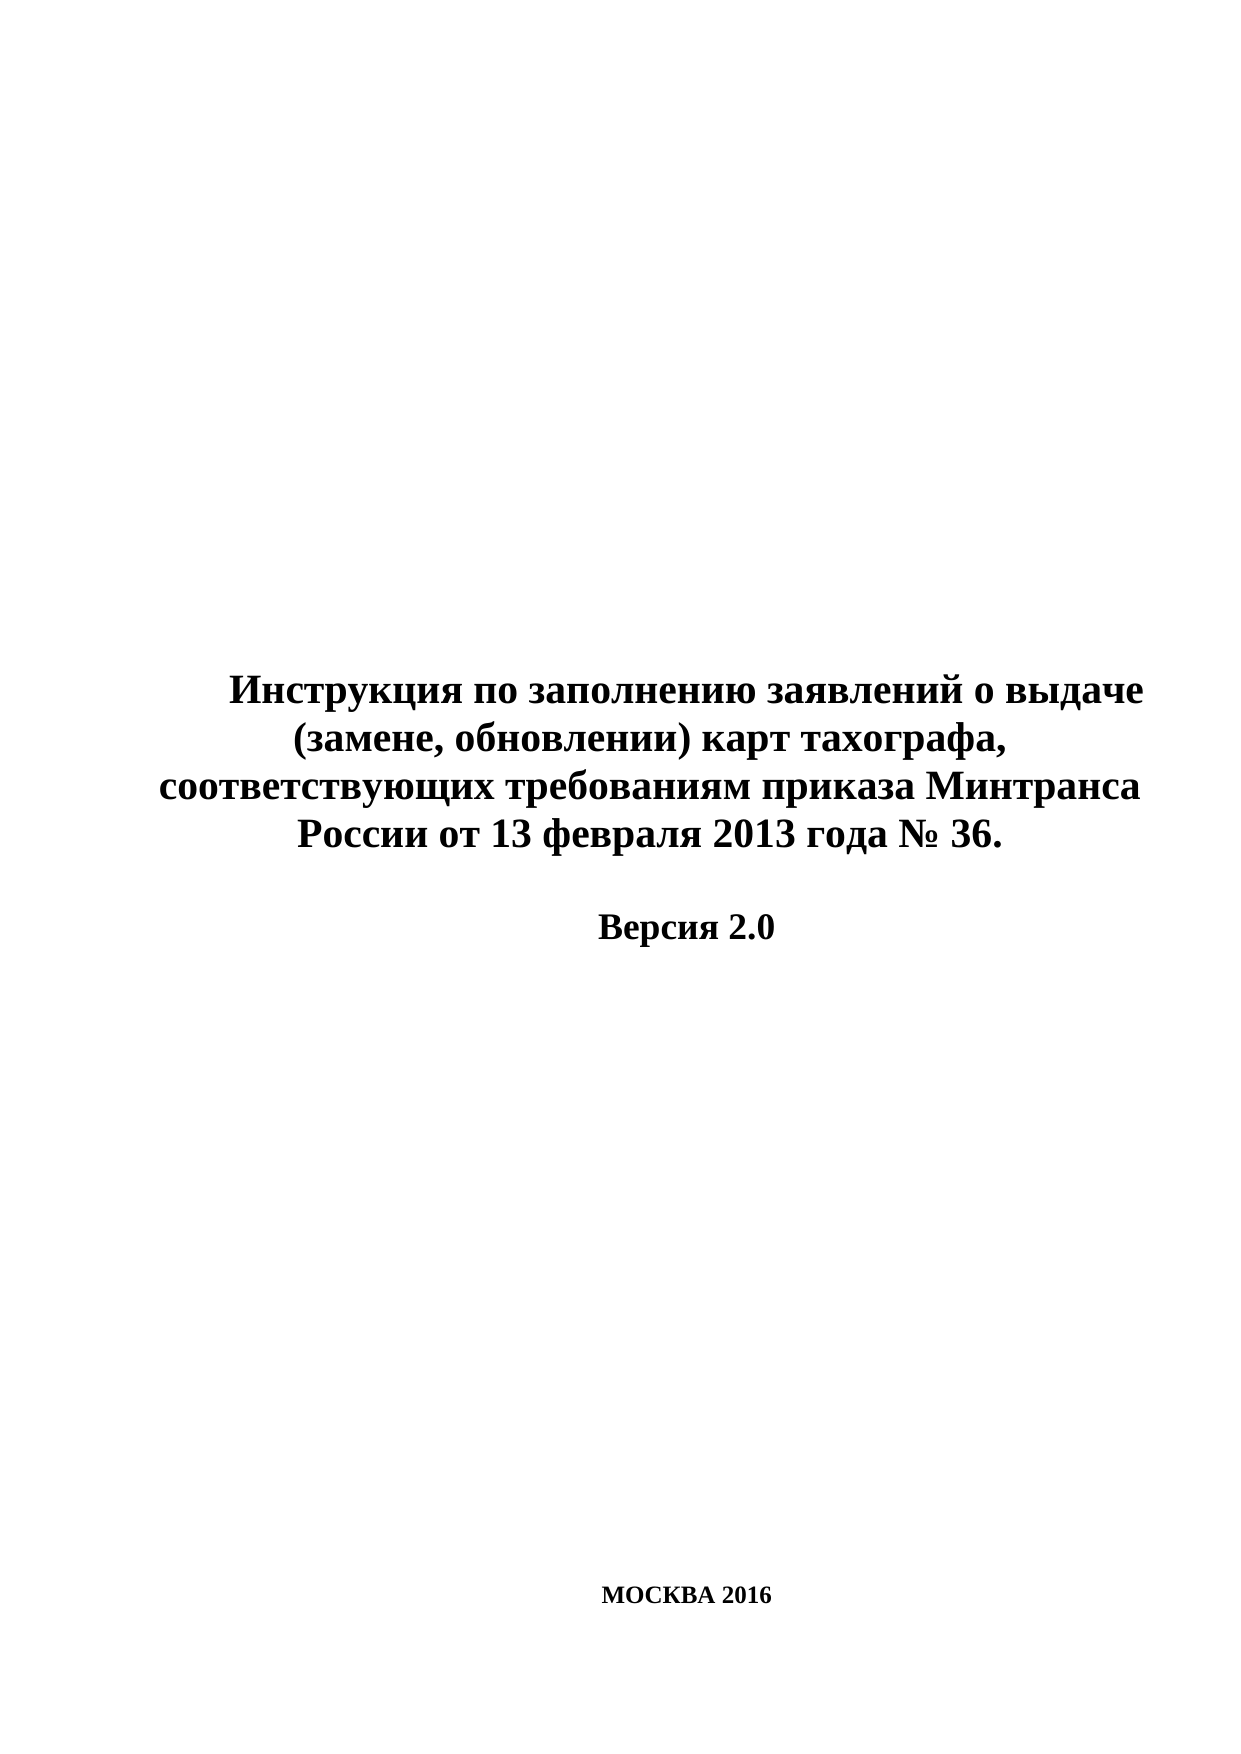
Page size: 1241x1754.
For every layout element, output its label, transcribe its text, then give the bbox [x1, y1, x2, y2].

text Инструкция по заполнению заявлений о выдаче (замене, обновлении) карт тахографа, соответствующих требованиям приказа Минтранса России от 13 февраля 2013 года № 36. [118, 664, 1181, 856]
text МОСКВА 2016 [118, 1580, 1181, 1608]
text Версия 2.0 [118, 904, 1181, 947]
